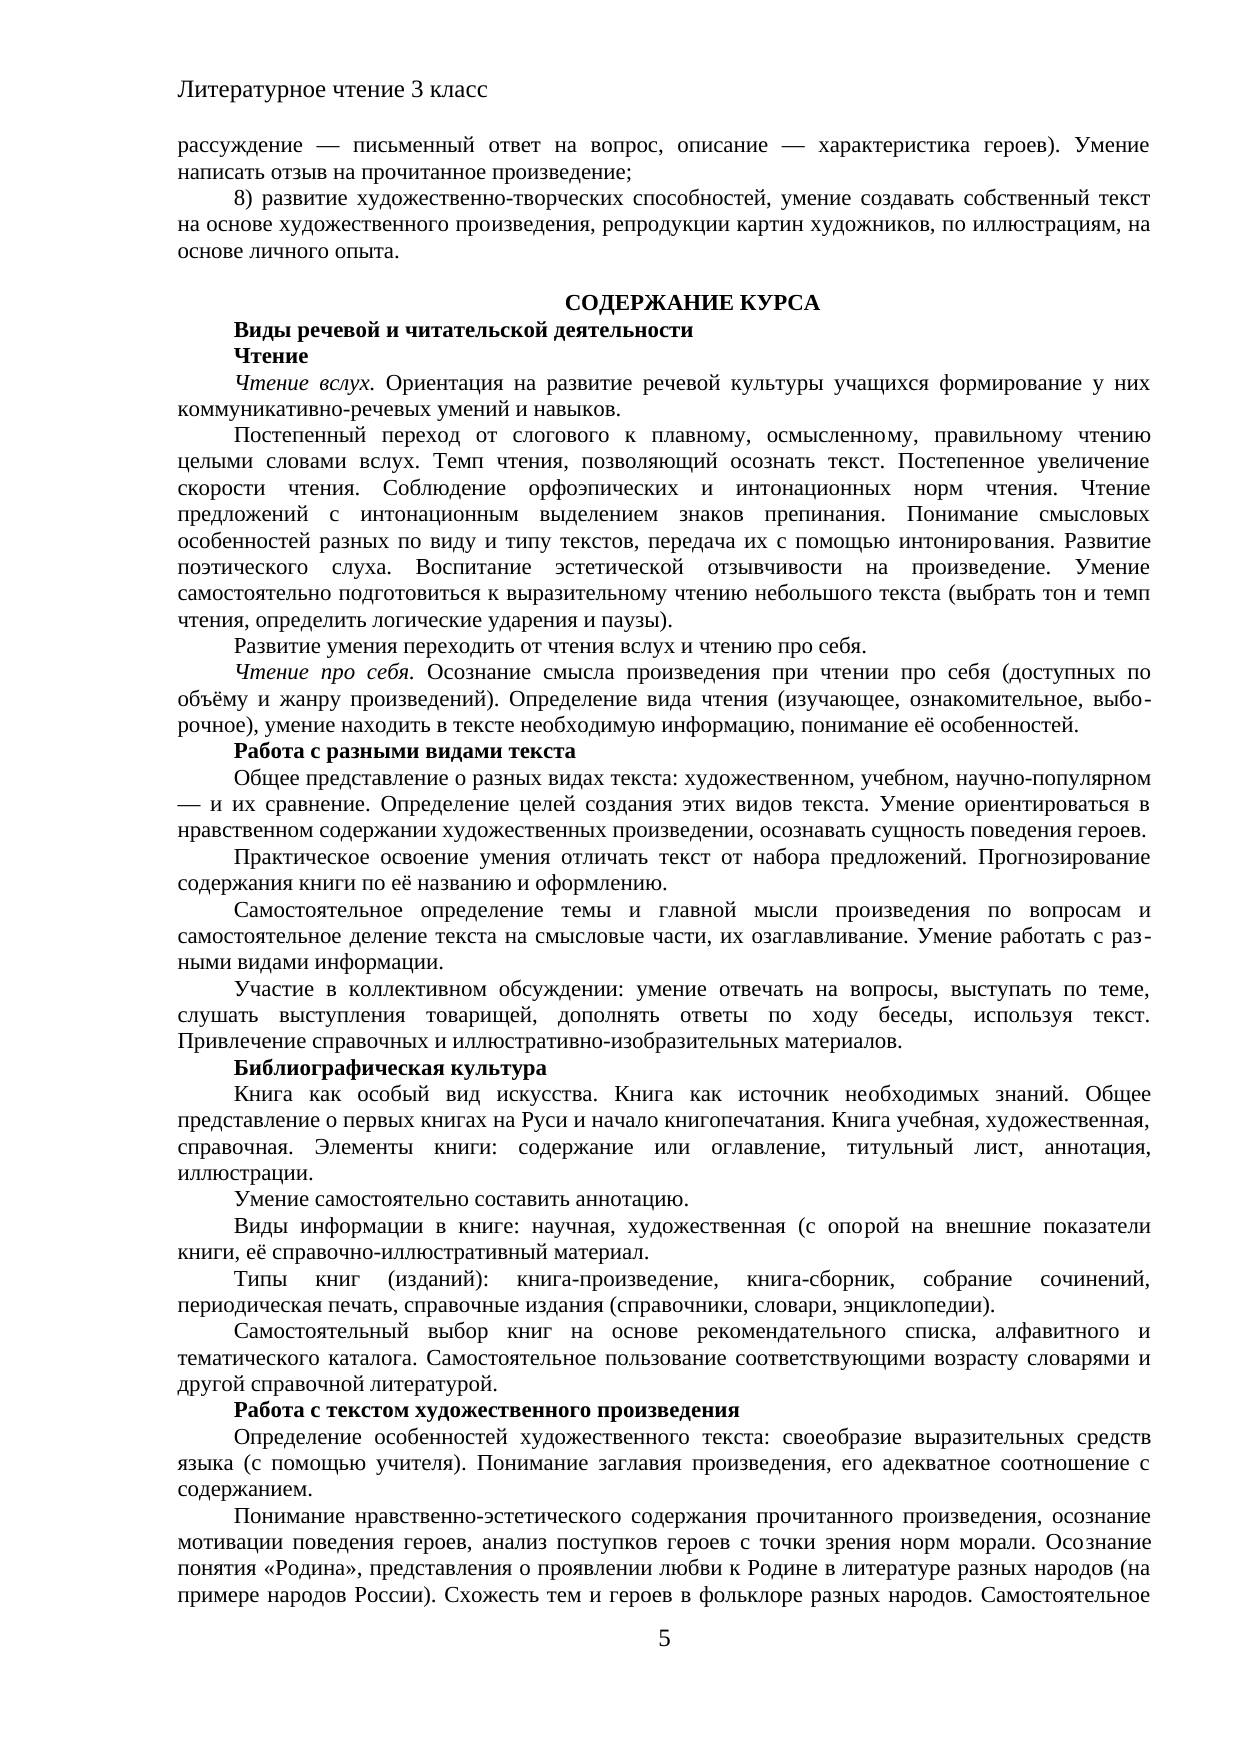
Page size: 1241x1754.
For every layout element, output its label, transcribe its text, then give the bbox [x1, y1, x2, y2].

text Развитие умения переходить от чтения вслух и чтению про себя. [177, 632, 1152, 658]
text Чтение вслух. Ориентация на развитие речевой культуры учащихся формирование у них коммуникативно-речевых умений и навыков. [177, 368, 1152, 421]
text Виды речевой и читательской деятельности [177, 316, 1152, 342]
text 8) развитие художественно-творческих способностей, умение создавать собственный текст на основе художественного произведения, репродукции картин художников, по иллюстрациям, на основе личного опыта. [177, 184, 1152, 263]
text Общее представление о разных видах текста: художественном, учебном, научно-популярном — и их сравнение. Определение целей создания этих видов текста. Умение ориентироваться в нравственном содержании художественных произведении, осознавать сущность поведения героев. [177, 764, 1152, 843]
text Книга как особый вид искусства. Книга как источник необходимых знаний. Общее представление о первых книгах на Руси и начало книгопечатания. Книга учебная, художественная, справочная. Элементы книги: содержание или оглавление, титульный лист, аннотация, иллюстрации. [177, 1080, 1152, 1186]
text Участие в коллективном обсуждении: умение отвечать на вопросы, выступать по теме, слушать выступления товарищей, дополнять ответы по ходу беседы, используя текст. Привлечение справочных и иллюстративно-изобразительных материалов. [177, 975, 1152, 1054]
text Постепенный переход от слогового к плавному, осмысленному, правильному чтению целыми словами вслух. Темп чтения, позволяющий осознать текст. Постепенное увеличение скорости чтения. Соблюдение орфоэпических и интонационных норм чтения. Чтение предложений с интонационным выделением знаков препинания. Понимание смысловых особенностей разных по виду и типу текстов, передача их с помощью интонирования. Развитие поэтического слуха. Воспитание эстетической отзывчивости на произведение. Умение самостоятельно подготовиться к выразительному чтению небольшого текста (выбрать тон и темп чтения, определить логические ударения и паузы). [177, 421, 1152, 632]
text Практическое освоение умения отличать текст от набора предложений. Прогнозирование содержания книги по её названию и оформлению. [177, 843, 1152, 896]
text Виды информации в книге: научная, художественная (с опорой на внешние показатели книги, её справочно-иллюстративный материал. [177, 1212, 1152, 1264]
text Работа с текстом художественного произведения [177, 1396, 1152, 1423]
text Типы книг (изданий): книга-произведение, книга-сборник, собрание сочинений, периодическая печать, справочные издания (справочники, словари, энциклопедии). [177, 1264, 1152, 1317]
text Самостоятельное определение темы и главной мысли произведения по вопросам и самостоятельное деление текста на смысловые части, их озаглавливание. Умение работать с разными видами информации. [177, 896, 1152, 975]
text Чтение [177, 342, 1152, 368]
text СОДЕРЖАНИЕ КУРСА [177, 289, 1152, 316]
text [177, 131, 1152, 184]
text Библиографическая культура [177, 1054, 1152, 1080]
text Умение самостоятельно составить аннотацию. [177, 1186, 1152, 1212]
text Самостоятельный выбор книг на основе рекомендательного списка, алфавитного и тематического каталога. Самостоятельное пользование соответствующими возрасту словарями и другой справочной литературой. [177, 1317, 1152, 1396]
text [177, 1502, 1152, 1607]
text Определение особенностей художественного текста: своеобразие выразительных средств языка (с помощью учителя). Понимание заглавия произведения, его адекватное соотношение с содержанием. [177, 1423, 1152, 1502]
text Чтение про себя. Осознание смысла произведения при чтении про себя (доступных по объёму и жанру произведений). Определение вида чтения (изучающее, ознакомительное, выборочное), умение находить в тексте необходимую информацию, понимание её особенностей. [177, 658, 1152, 737]
text Работа с разными видами текста [177, 737, 1152, 764]
